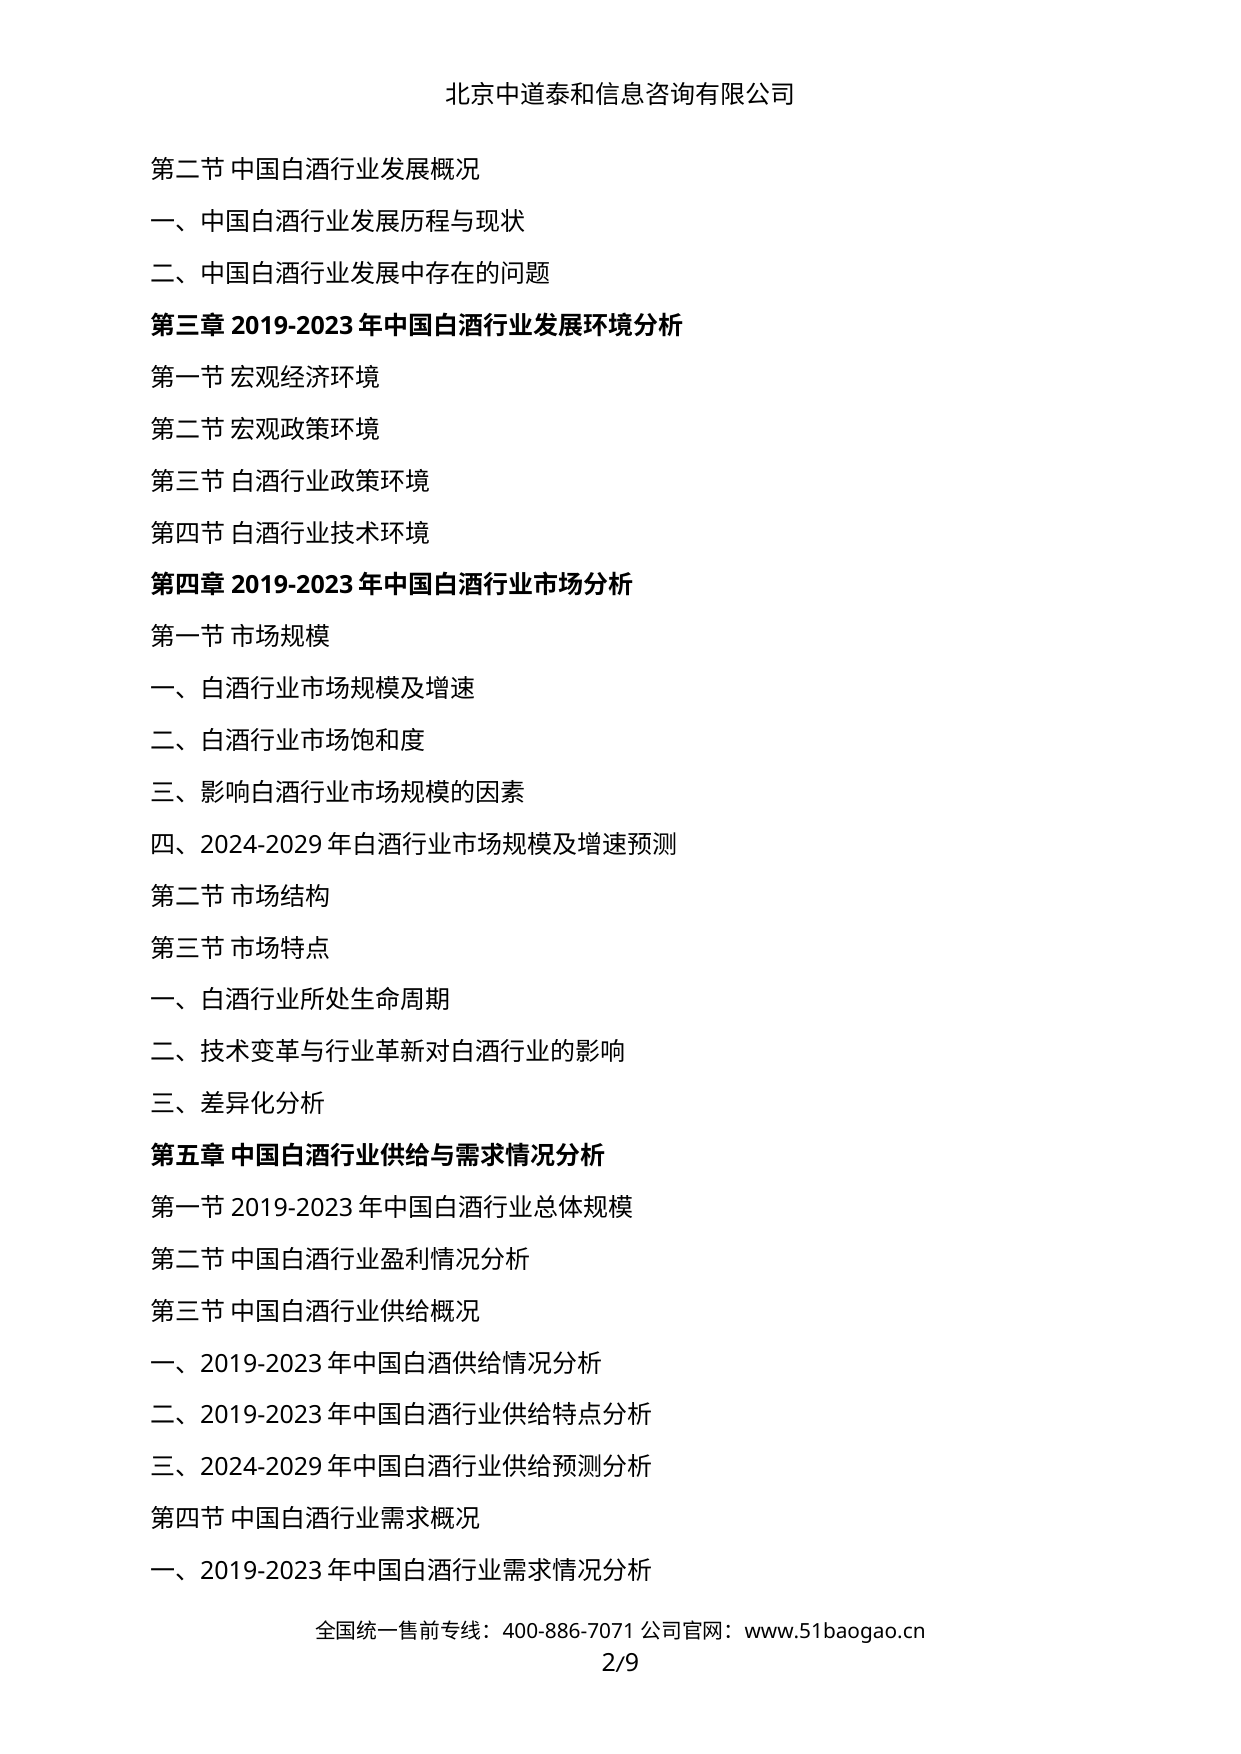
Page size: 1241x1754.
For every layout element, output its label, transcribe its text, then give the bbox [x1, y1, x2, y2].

text 一、中国白酒行业发展历程与现状 [150, 202, 1090, 238]
text 三、影响白酒行业市场规模的因素 [150, 772, 1090, 809]
text 四、2024-2029年白酒行业市场规模及增速预测 [150, 824, 1090, 861]
text 三、差异化分析 [150, 1084, 1090, 1120]
text 一、白酒行业市场规模及增速 [150, 669, 1090, 705]
text 第二节 市场结构 [150, 876, 1090, 912]
text 第五章 中国白酒行业供给与需求情况分析 [150, 1136, 1090, 1172]
text 二、2019-2023年中国白酒行业供给特点分析 [150, 1395, 1090, 1431]
text 第一节 2019-2023年中国白酒行业总体规模 [150, 1187, 1090, 1224]
text 二、中国白酒行业发展中存在的问题 [150, 254, 1090, 290]
text 第二节 中国白酒行业发展概况 [150, 150, 1090, 186]
text 第一节 市场规模 [150, 617, 1090, 653]
text 第三节 市场特点 [150, 928, 1090, 964]
text 第二节 中国白酒行业盈利情况分析 [150, 1239, 1090, 1276]
text 一、2019-2023年中国白酒行业需求情况分析 [150, 1551, 1090, 1587]
text 第四章 2019-2023年中国白酒行业市场分析 [150, 565, 1090, 601]
text 三、2024-2029年中国白酒行业供给预测分析 [150, 1447, 1090, 1483]
text 一、白酒行业所处生命周期 [150, 980, 1090, 1016]
text 第三章 2019-2023年中国白酒行业发展环境分析 [150, 306, 1090, 342]
text 二、白酒行业市场饱和度 [150, 721, 1090, 757]
text 第三节 白酒行业政策环境 [150, 461, 1090, 497]
text 第四节 白酒行业技术环境 [150, 513, 1090, 549]
text 第一节 宏观经济环境 [150, 357, 1090, 394]
text 一、2019-2023年中国白酒供给情况分析 [150, 1343, 1090, 1379]
text 第四节 中国白酒行业需求概况 [150, 1499, 1090, 1535]
text 第三节 中国白酒行业供给概况 [150, 1291, 1090, 1327]
text 第二节 宏观政策环境 [150, 409, 1090, 446]
text 二、技术变革与行业革新对白酒行业的影响 [150, 1032, 1090, 1068]
